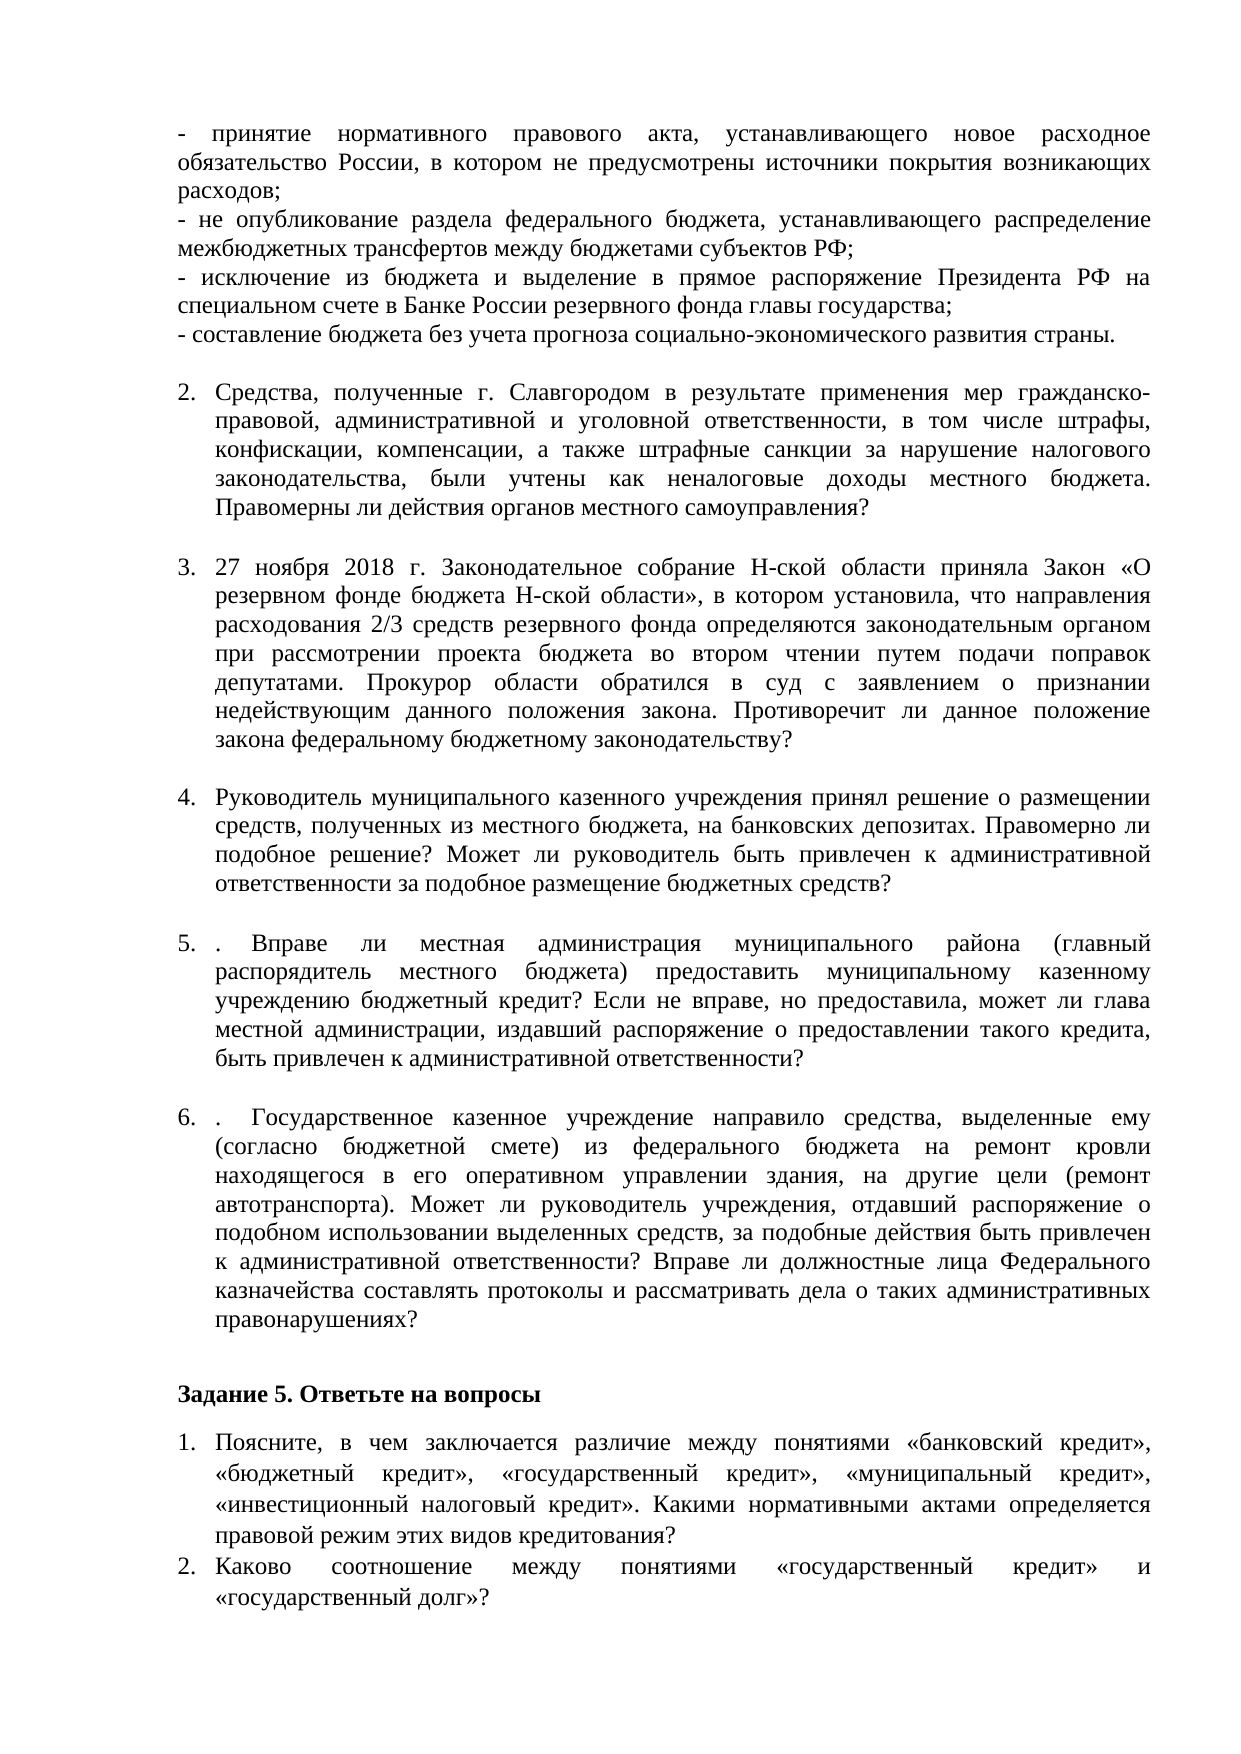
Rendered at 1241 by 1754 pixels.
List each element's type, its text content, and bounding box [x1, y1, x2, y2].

list Каково соотношение между понятиями «государственный кредит» и «государственный долг»? [177, 1551, 1152, 1611]
list Поясните, в чем заключается различие между понятиями «банковский кредит», «бюджетный кредит», «государственный кредит», «муниципальный кредит», «инвестиционный налоговый кредит». Какими нормативными актами определяется правовой режим этих видов кредитования? [177, 1427, 1152, 1549]
text - составление бюджета без учета прогноза социально-экономического развития страны. [177, 319, 1152, 348]
list Средства, полученные г. Славгородом в результате применения мер гражданско-правовой, административной и уголовной ответственности, в том числе штрафы, конфискации, компенсации, а также штрафные санкции за нарушение налогового законодательства, были учтены как неналоговые доходы местного бюджета. Правомерны ли действия органов местного самоуправления? [177, 377, 1152, 521]
text - исключение из бюджета и выделение в прямое распоряжение Президента РФ на специальном счете в Банке России резервного фонда главы государства; [177, 262, 1152, 319]
text Задание 5. Ответьте на вопросы [177, 1379, 1152, 1408]
text - не опубликование раздела федерального бюджета, устанавливающего распределение межбюджетных трансфертов между бюджетами субъектов РФ; [177, 204, 1152, 262]
list . Государственное казенное учреждение направило средства, выделенные ему (согласно бюджетной смете) из федерального бюджета на ремонт кровли находящегося в его оперативном управлении здания, на другие цели (ремонт автотранспорта). Может ли руководитель учреждения, отдавший распоряжение о подобном использовании выделенных средств, за подобные действия быть привлечен к административной ответственности? Вправе ли должностные лица Федерального казначейства составлять протоколы и рассматривать дела о таких административных правонарушениях? [177, 1102, 1152, 1332]
text - принятие нормативного правового акта, устанавливающего новое расходное обязательство России, в котором не предусмотрены источники покрытия возникающих расходов; [177, 118, 1152, 204]
list 27 ноября 2018 г. Законодательное собрание Н-ской области приняла Закон «О резервном фонде бюджета Н-ской области», в котором установила, что направления расходования 2/3 средств резервного фонда определяются законодательным органом при рассмотрении проекта бюджета во втором чтении путем подачи поправок депутатами. Прокурор области обратился в суд с заявлением о признании недействующим данного положения закона. Противоречит ли данное положение закона федеральному бюджетному законодательству? [177, 552, 1152, 753]
list Руководитель муниципального казенного учреждения принял решение о размещении средств, полученных из местного бюджета, на банковских депозитах. Правомерно ли подобное решение? Может ли руководитель быть привлечен к административной ответственности за подобное размещение бюджетных средств? [177, 782, 1152, 897]
list . Вправе ли местная администрация муниципального района (главный распорядитель местного бюджета) предоставить муниципальному казенному учреждению бюджетный кредит? Если не вправе, но предоставила, может ли глава местной администрации, издавший распоряжение о предоставлении такого кредита, быть привлечен к административной ответственности? [177, 928, 1152, 1071]
